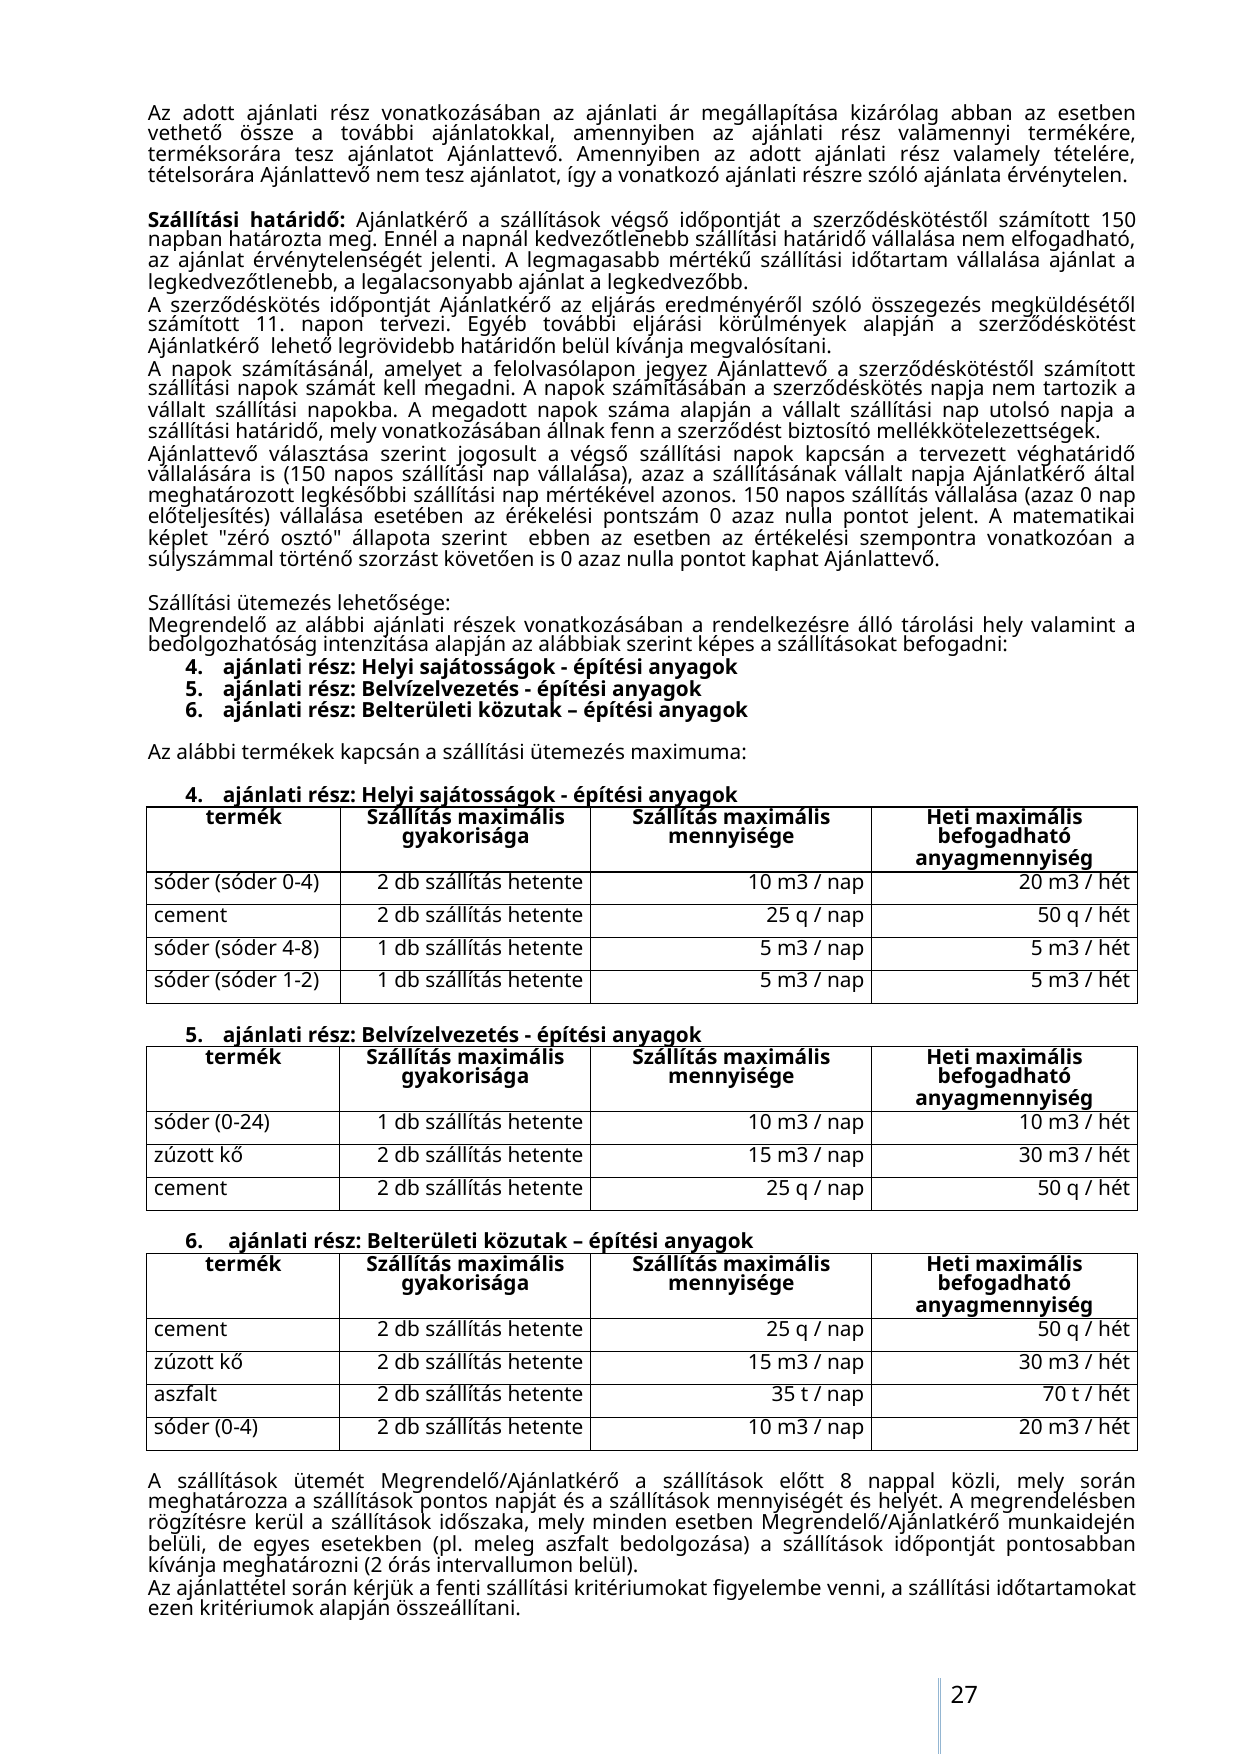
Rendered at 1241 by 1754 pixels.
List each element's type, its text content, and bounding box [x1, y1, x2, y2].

table_header termék [147, 1047, 339, 1111]
text A szerződéskötés időpontját Ajánlatkérő az eljárás eredményéről szóló összegezés megküldésétől számított 11. napon tervezi. Egyéb további eljárási körülmények alapján a szerződéskötést Ajánlatkérő lehető legrövidebb határidőn belül kívánja megvalósítani. [148, 295, 1137, 359]
table_cell 2 db szállítás hetente [340, 1385, 590, 1417]
table_cell 15 m3 / nap [591, 1352, 871, 1384]
table_cell sóder (sóder 4-8) [147, 938, 340, 970]
table_cell 5 m3 / nap [591, 971, 871, 1003]
table_header Szállítás maximális gyakorisága [340, 1047, 590, 1111]
table_cell 50 q / hét [872, 1178, 1137, 1210]
table_cell cement [147, 1178, 339, 1210]
text A szállítások ütemét Megrendelő/Ajánlatkérő a szállítások előtt 8 nappal közli, mely során meghatározza a szállítások pontos napját és a szállítások mennyiségét és helyét. A megrendelésben rögzítésre kerül a szállítások időszaka, mely minden esetben Megrendelő/Ajánlatkérő munkaidején belüli, de egyes esetekben (pl. meleg aszfalt bedolgozása) a szállítások időpontját pontosabban kívánja meghatározni (2 órás intervallumon belül). [148, 1472, 1137, 1578]
list ajánlati rész: Helyi sajátosságok - építési anyagok [185, 658, 1137, 679]
table_cell sóder (0-4) [147, 1418, 339, 1449]
table_cell sóder (sóder 0-4) [147, 873, 340, 904]
list ajánlati rész: Belterületi közutak – építési anyagok [185, 1232, 1137, 1253]
table_cell 2 db szállítás hetente [340, 1418, 590, 1449]
table_header Szállítás maximális gyakorisága [340, 1254, 590, 1318]
table_cell sóder (sóder 1-2) [147, 971, 340, 1003]
table_cell cement [147, 905, 340, 937]
table_cell 2 db szállítás hetente [340, 1145, 590, 1177]
table_cell 70 t / hét [872, 1385, 1137, 1417]
table_cell 50 q / hét [872, 1319, 1137, 1351]
table_cell 30 m3 / hét [872, 1145, 1137, 1177]
text Szállítási határidő: Ajánlatkérő a szállítások végső időpontját a szerződéskötéstől számított 150 napban határozta meg. Ennél a napnál kedvezőtlenebb szállítási határidő vállalása nem elfogadható, az ajánlat érvénytelenségét jelenti. A legmagasabb mértékű szállítási időtartam vállalása ajánlat a legkedvezőtlenebb, a legalacsonyabb ajánlat a legkedvezőbb. [148, 210, 1137, 295]
table_header termék [147, 808, 340, 871]
table_cell zúzott kő [147, 1145, 339, 1177]
table_cell 50 q / hét [872, 905, 1137, 937]
table_cell 5 m3 / hét [872, 971, 1137, 1003]
text Az ajánlattétel során kérjük a fenti szállítási kritériumokat figyelembe venni, a szállítási időtartamokat ezen kritériumok alapján összeállítani. [148, 1578, 1137, 1621]
table_header termék [147, 1254, 339, 1318]
table_cell 5 m3 / hét [872, 938, 1137, 970]
table_cell 10 m3 / nap [591, 873, 871, 904]
text Megrendelő az alábbi ajánlati részek vonatkozásában a rendelkezésre álló tárolási hely valamint a bedolgozhatóság intenzitása alapján az alábbiak szerint képes a szállításokat befogadni: [148, 615, 1137, 658]
table_cell 10 m3 / nap [591, 1418, 871, 1449]
table_cell 15 m3 / nap [591, 1145, 871, 1177]
table_cell sóder (0-24) [147, 1112, 339, 1144]
table_cell 1 db szállítás hetente [341, 938, 590, 970]
table_cell 25 q / nap [591, 905, 871, 937]
list ajánlati rész: Helyi sajátosságok - építési anyagok [185, 785, 1137, 806]
list ajánlati rész: Belvízelvezetés - építési anyagok [185, 679, 1137, 700]
text Ajánlattevő választása szerint jogosult a végső szállítási napok kapcsán a tervezett véghatáridő vállalására is (150 napos szállítási nap vállalása), azaz a szállításának vállalt napja Ajánlatkérő által meghatározott legkésőbbi szállítási nap mértékével azonos. 150 napos szállítás vállalása (azaz 0 nap előteljesítés) vállalása esetében az érékelési pontszám 0 azaz nulla pontot jelent. A matematikai képlet "zéró osztó" állapota szerint ebben az esetben az értékelési szempontra vonatkozóan a súlyszámmal történő szorzást követően is 0 azaz nulla pontot kaphat Ajánlattevő. [148, 444, 1137, 573]
table_cell 20 m3 / hét [872, 1418, 1137, 1449]
table_cell 25 q / nap [591, 1178, 871, 1210]
table_cell 30 m3 / hét [872, 1352, 1137, 1384]
table_header Szállítás maximális gyakorisága [341, 808, 590, 871]
table_header Szállítás maximális mennyisége [591, 1047, 871, 1111]
table_header Szállítás maximális mennyisége [591, 1254, 871, 1318]
table_cell 10 m3 / nap [591, 1112, 871, 1144]
table_cell 10 m3 / hét [872, 1112, 1137, 1144]
table_header Heti maximális befogadható anyagmennyiség [872, 1254, 1137, 1318]
table_cell 2 db szállítás hetente [340, 1178, 590, 1210]
text Az alábbi termékek kapcsán a szállítási ütemezés maximuma: [148, 743, 1137, 764]
table_cell 1 db szállítás hetente [341, 971, 590, 1003]
table_cell zúzott kő [147, 1352, 339, 1384]
table_header Heti maximális befogadható anyagmennyiség [872, 1047, 1137, 1111]
table_header Heti maximális befogadható anyagmennyiség [872, 808, 1137, 871]
table_cell 2 db szállítás hetente [341, 905, 590, 937]
text A napok számításánál, amelyet a felolvasólapon jegyez Ajánlattevő a szerződéskötéstől számított szállítási napok számát kell megadni. A napok számításában a szerződéskötés napja nem tartozik a vállalt szállítási napokba. A megadott napok száma alapján a vállalt szállítási nap utolsó napja a szállítási határidő, mely vonatkozásában állnak fenn a szerződést biztosító mellékkötelezettségek. [148, 359, 1137, 444]
table_cell 2 db szállítás hetente [340, 1352, 590, 1384]
table_cell aszfalt [147, 1385, 339, 1417]
table_cell 25 q / nap [591, 1319, 871, 1351]
table_cell 2 db szállítás hetente [340, 1319, 590, 1351]
list ajánlati rész: Belvízelvezetés - építési anyagok [185, 1025, 1137, 1046]
table_cell 5 m3 / nap [591, 938, 871, 970]
text Szállítási ütemezés lehetősége: [148, 594, 1137, 615]
table_cell 35 t / nap [591, 1385, 871, 1417]
table_cell 2 db szállítás hetente [341, 873, 590, 904]
table_header Szállítás maximális mennyisége [591, 808, 871, 871]
table_cell cement [147, 1319, 339, 1351]
text Az adott ajánlati rész vonatkozásában az ajánlati ár megállapítása kizárólag abban az esetben vethető össze a további ajánlatokkal, amennyiben az ajánlati rész valamennyi termékére, terméksorára tesz ajánlatot Ajánlattevő. Amennyiben az adott ajánlati rész valamely tételére, tételsorára Ajánlattevő nem tesz ajánlatot, így a vonatkozó ajánlati részre szóló ajánlata érvénytelen. [148, 103, 1137, 189]
table_cell 1 db szállítás hetente [340, 1112, 590, 1144]
list ajánlati rész: Belterületi közutak – építési anyagok [185, 700, 1137, 721]
table_cell 20 m3 / hét [872, 873, 1137, 904]
